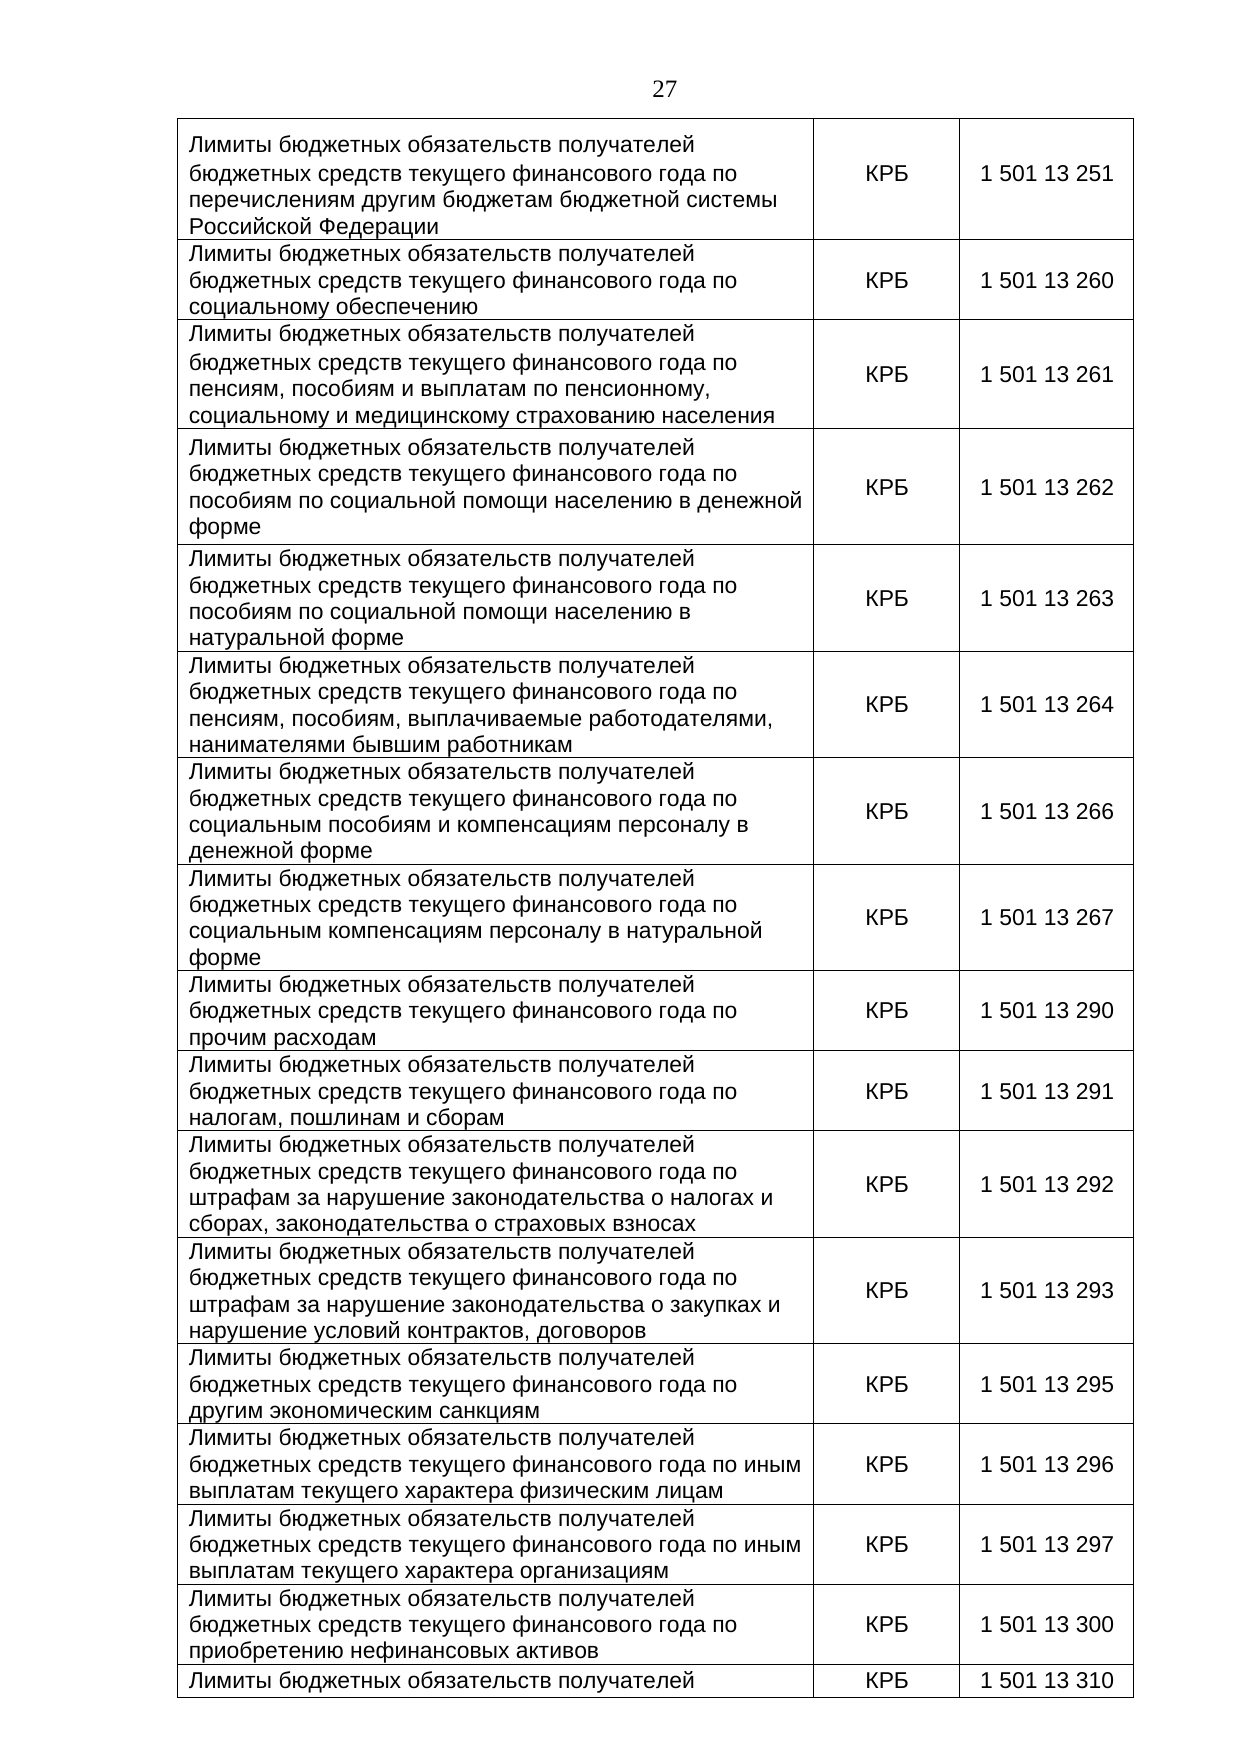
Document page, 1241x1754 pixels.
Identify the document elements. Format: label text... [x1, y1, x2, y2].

table_cell 1 501 13 263 [960, 545, 1133, 651]
table_cell КРБ [814, 119, 959, 239]
table_cell Лимиты бюджетных обязательств получателей бюджетных средств текущего финансового года по пенсиям, пособиям, выплачиваемые работодателями, нанимателями бывшим работникам [178, 652, 813, 757]
table_cell 1 501 13 300 [960, 1585, 1133, 1664]
table_cell Лимиты бюджетных обязательств получателей бюджетных средств текущего финансового года по социальным компенсациям персоналу в натуральной форме [178, 865, 813, 970]
table_cell Лимиты бюджетных обязательств получателей бюджетных средств текущего финансового года по социальному обеспечению [178, 240, 813, 319]
table_cell 1 501 13 261 [960, 320, 1133, 428]
table_cell КРБ [814, 971, 959, 1050]
table_cell КРБ [814, 1424, 959, 1503]
table_cell КРБ [814, 1505, 959, 1583]
table_cell КРБ [814, 1585, 959, 1664]
table_cell Лимиты бюджетных обязательств получателей бюджетных средств текущего финансового года по иным выплатам текущего характера организациям [178, 1505, 813, 1583]
table_cell КРБ [814, 1665, 959, 1697]
table_cell Лимиты бюджетных обязательств получателей бюджетных средств текущего финансового года по пенсиям, пособиям и выплатам по пенсионному, социальному и медицинскому страхованию населения [178, 320, 813, 428]
table_cell Лимиты бюджетных обязательств получателей бюджетных средств текущего финансового года по пособиям по социальной помощи населению в натуральной форме [178, 545, 813, 651]
table_cell Лимиты бюджетных обязательств получателей бюджетных средств текущего финансового года по штрафам за нарушение законодательства о закупках и нарушение условий контрактов, договоров [178, 1238, 813, 1343]
table_cell Лимиты бюджетных обязательств получателей бюджетных средств текущего финансового года по штрафам за нарушение законодательства о налогах и сборах, законодательства о страховых взносах [178, 1131, 813, 1237]
table_cell Лимиты бюджетных обязательств получателей бюджетных средств текущего финансового года по иным выплатам текущего характера физическим лицам [178, 1424, 813, 1503]
table_cell 1 501 13 310 [960, 1665, 1133, 1697]
table_cell КРБ [814, 652, 959, 757]
table_cell 1 501 13 264 [960, 652, 1133, 757]
table_cell Лимиты бюджетных обязательств получателей бюджетных средств текущего финансового года по пособиям по социальной помощи населению в денежной форме [178, 429, 813, 544]
table_cell 1 501 13 293 [960, 1238, 1133, 1343]
table_cell Лимиты бюджетных обязательств получателей бюджетных средств текущего финансового года по прочим расходам [178, 971, 813, 1050]
table_cell КРБ [814, 1344, 959, 1423]
table_cell 1 501 13 292 [960, 1131, 1133, 1237]
table_cell КРБ [814, 758, 959, 864]
table_cell 1 501 13 260 [960, 240, 1133, 319]
table_cell Лимиты бюджетных обязательств получателей бюджетных средств текущего финансового года по налогам, пошлинам и сборам [178, 1051, 813, 1130]
table_cell Лимиты бюджетных обязательств получателей бюджетных средств текущего финансового года по перечислениям другим бюджетам бюджетной системы Российской Федерации [178, 119, 813, 239]
table_cell 1 501 13 267 [960, 865, 1133, 970]
table_cell 1 501 13 262 [960, 429, 1133, 544]
table_cell 1 501 13 290 [960, 971, 1133, 1050]
table_cell 1 501 13 266 [960, 758, 1133, 864]
table_cell КРБ [814, 545, 959, 651]
table_cell КРБ [814, 1131, 959, 1237]
table_cell КРБ [814, 865, 959, 970]
table_cell КРБ [814, 240, 959, 319]
table_cell 1 501 13 296 [960, 1424, 1133, 1503]
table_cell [178, 1665, 813, 1697]
table_cell КРБ [814, 1238, 959, 1343]
table_cell КРБ [814, 320, 959, 428]
table_cell Лимиты бюджетных обязательств получателей бюджетных средств текущего финансового года по другим экономическим санкциям [178, 1344, 813, 1423]
table_cell КРБ [814, 1051, 959, 1130]
table_cell КРБ [814, 429, 959, 544]
table_cell Лимиты бюджетных обязательств получателей бюджетных средств текущего финансового года по социальным пособиям и компенсациям персоналу в денежной форме [178, 758, 813, 864]
table_cell 1 501 13 251 [960, 119, 1133, 239]
table_cell Лимиты бюджетных обязательств получателей бюджетных средств текущего финансового года по приобретению нефинансовых активов [178, 1585, 813, 1664]
table_cell 1 501 13 295 [960, 1344, 1133, 1423]
table_cell 1 501 13 291 [960, 1051, 1133, 1130]
table_cell 1 501 13 297 [960, 1505, 1133, 1583]
